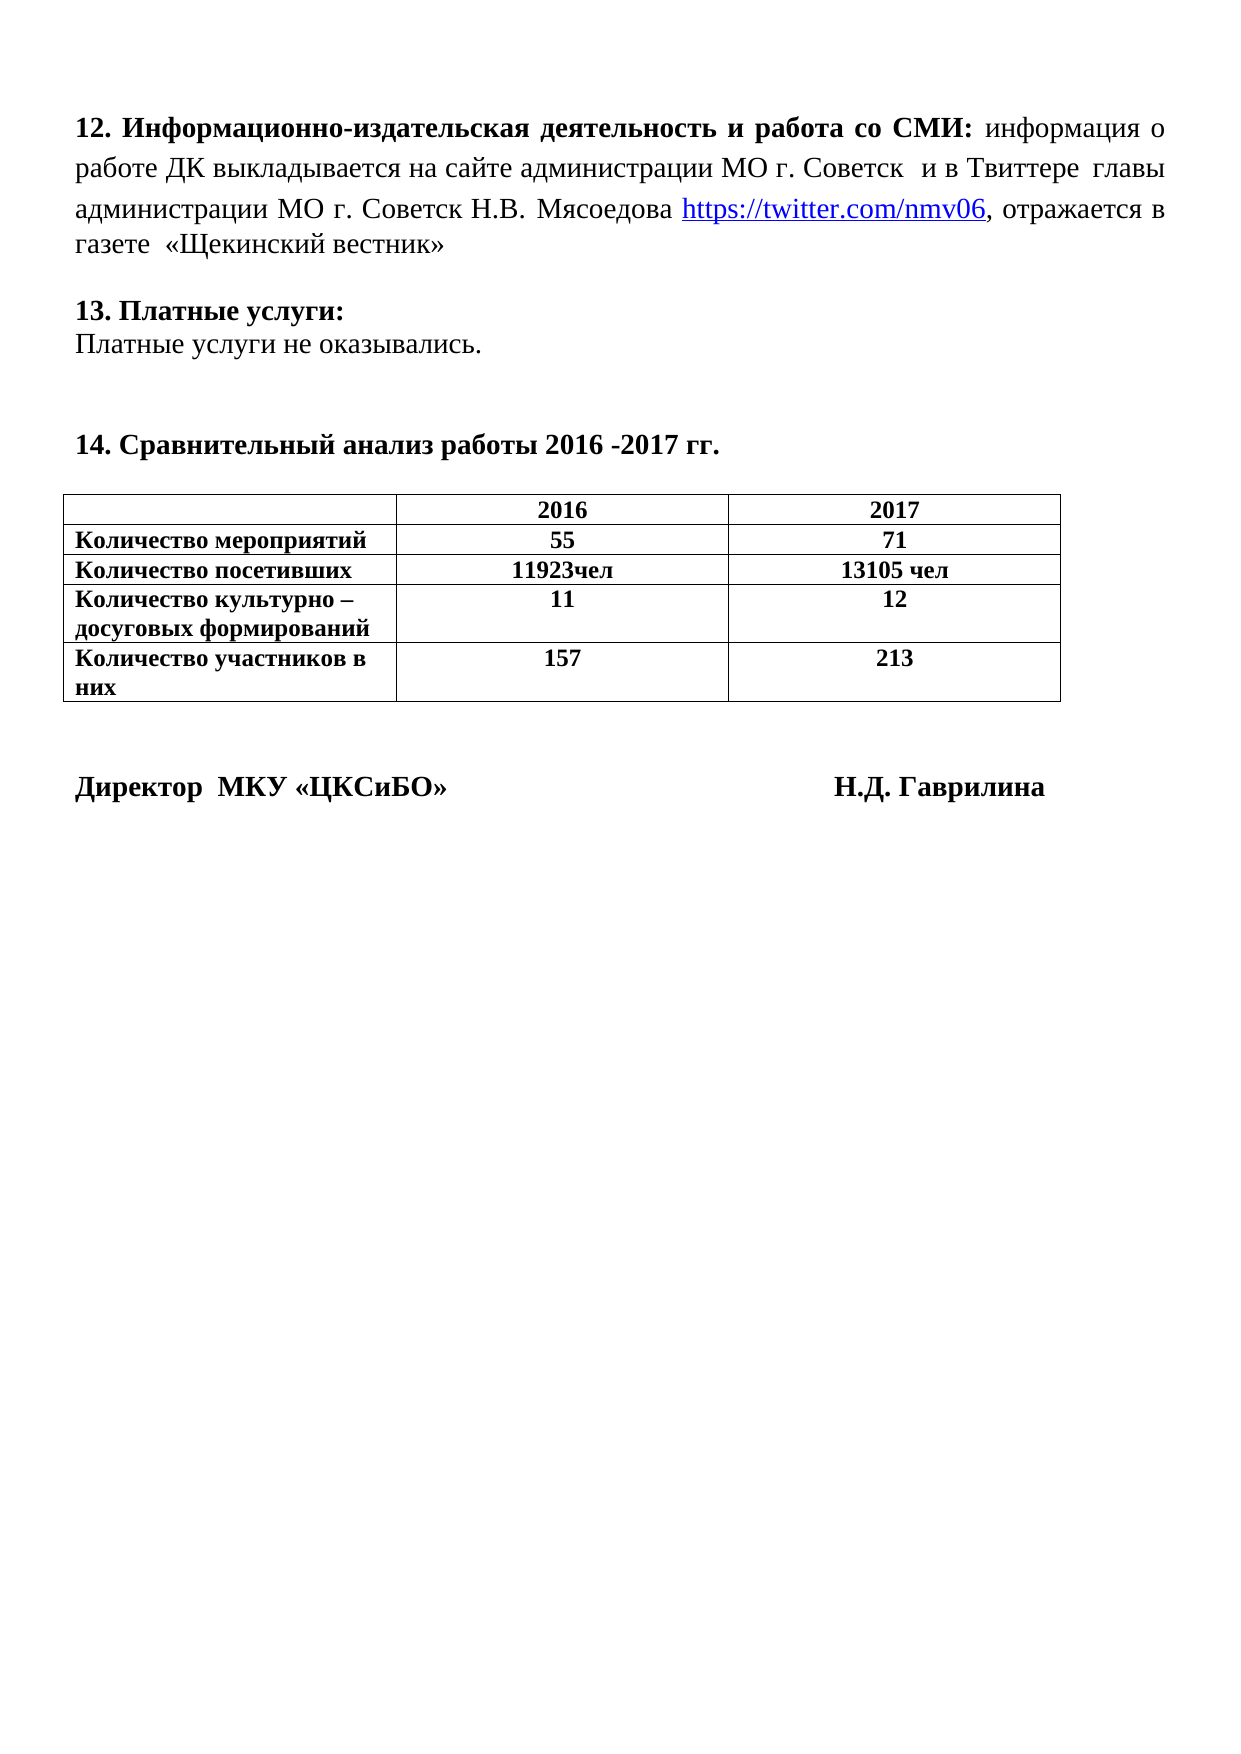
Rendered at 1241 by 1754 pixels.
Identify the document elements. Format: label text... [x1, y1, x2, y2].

text Директор МКУ «ЦКСиБО» Н.Д. Гаврилина [75, 769, 1165, 802]
text 13. Платные услуги: [75, 293, 1165, 326]
table_cell 71 [729, 525, 1060, 554]
table_header 2017 [729, 495, 1060, 524]
text 14. Сравнительный анализ работы 2016 -2017 гг. [75, 427, 1165, 461]
table_header 2016 [397, 495, 728, 524]
table_cell 13105 чел [729, 555, 1060, 583]
text Платные услуги не оказывались. [75, 326, 1165, 360]
table_header [64, 495, 396, 524]
table_cell Количество участников в них [64, 643, 396, 701]
text 12. Информационно-издательская деятельность и работа со СМИ: информация о работе ДК выкладывается на сайте администрации МО г. Советск и в Твиттере главы администрации МО г. Советск Н.В. Мясоедова https://twitter.com/nmv06, отражается в газете «Щекинский вестник» [75, 111, 1165, 259]
table_cell Количество посетивших [64, 555, 396, 583]
table_cell 12 [729, 585, 1060, 642]
table_cell Количество мероприятий [64, 525, 396, 554]
table_cell 11 [397, 585, 728, 642]
table_cell 11923чел [397, 555, 728, 583]
table_cell Количество культурно – досуговых формирований [64, 585, 396, 642]
table_cell 213 [729, 643, 1060, 701]
table_cell 55 [397, 525, 728, 554]
table_cell 157 [397, 643, 728, 701]
